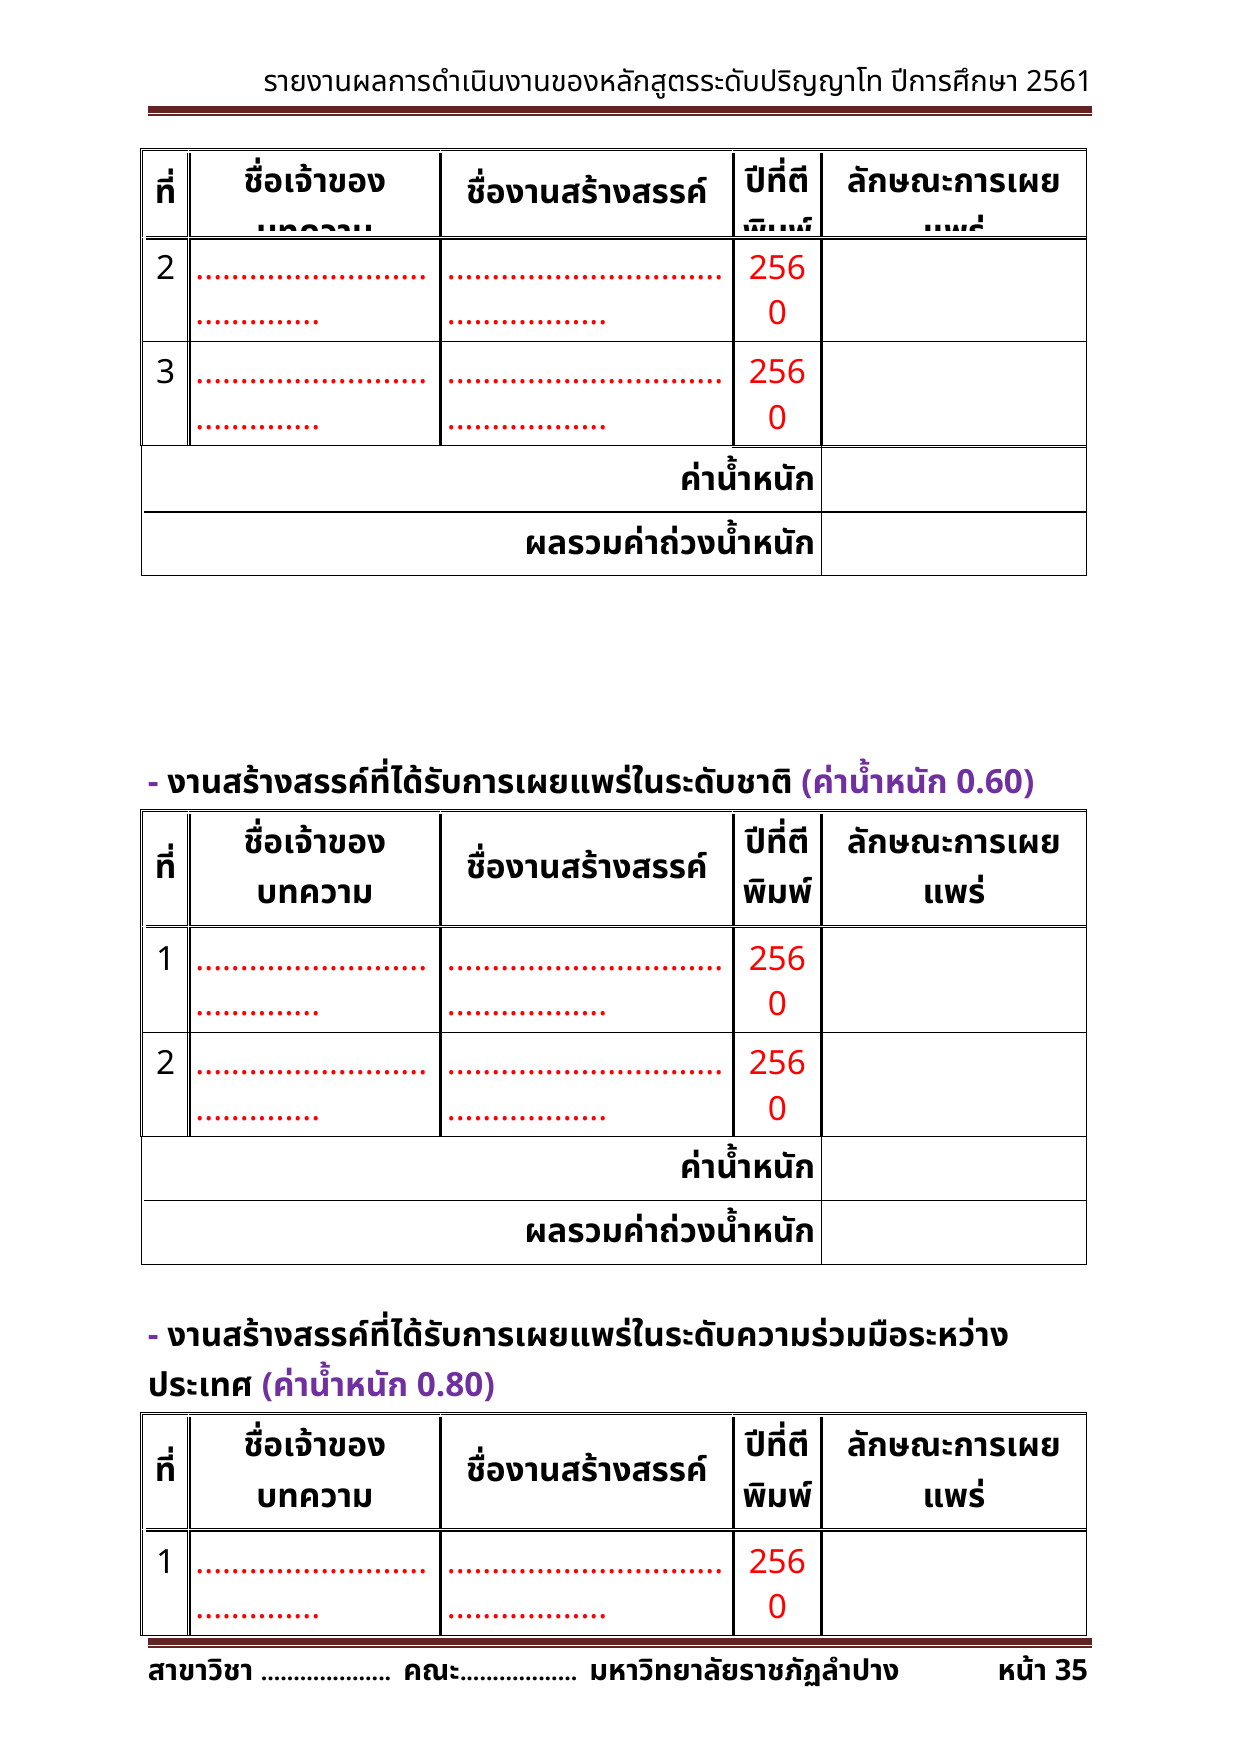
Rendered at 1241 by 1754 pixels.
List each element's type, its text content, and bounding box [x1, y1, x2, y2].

table_cell ........................................ [191, 928, 439, 1032]
table_cell ................................................. [442, 1033, 732, 1136]
table_cell 2560 [735, 928, 820, 1032]
table_header ชื่อเจ้าของบทความ [189, 1415, 440, 1528]
table_header ที่ [141, 810, 189, 925]
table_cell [191, 240, 439, 341]
text - งานสร้างสรรค์ที่ได้รับการเผยแพร่ในระดับชาติ (ค่าน้ำหนัก 0.60) [148, 758, 1092, 809]
table_cell ค่าน้ำหนัก [142, 1137, 821, 1200]
table_cell [822, 1137, 1086, 1200]
table_header ชื่องานสร้างสรรค์ [440, 1413, 733, 1528]
table_cell [823, 240, 1086, 341]
table_header ปีที่ตีพิมพ์ [733, 1415, 821, 1528]
table_cell [822, 513, 1086, 575]
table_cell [191, 1532, 439, 1635]
table_header ลักษณะการเผยแพร่ [821, 812, 1086, 925]
table_cell ค่าน้ำหนัก [142, 446, 821, 511]
table_cell 3 [143, 342, 187, 445]
table_cell 2560 [735, 1033, 820, 1136]
text - งานสร้างสรรค์ที่ได้รับการเผยแพร่ในระดับความร่วมมือระหว่างประเทศ (ค่าน้ำหนัก 0.80) [148, 1311, 1092, 1412]
table_header ชื่องานสร้างสรรค์ [440, 149, 733, 236]
table_cell 2560 [735, 342, 820, 445]
table_cell ........................................ [191, 1033, 439, 1136]
table_header ปีที่ตีพิมพ์ [733, 151, 821, 236]
table_cell [822, 1201, 1086, 1264]
table_cell [823, 342, 1086, 445]
table_cell [822, 448, 1086, 511]
table_header ชื่อเจ้าของบทความ [189, 812, 440, 925]
table_header ลักษณะการเผยแพร่ [821, 151, 1086, 236]
table_cell 2560 [735, 240, 820, 341]
table_cell 2 [141, 236, 189, 341]
table_cell 2560 [735, 1532, 820, 1635]
table_cell ผลรวมค่าถ่วงน้ำหนัก [142, 1200, 821, 1264]
table_cell [823, 1033, 1086, 1136]
table_header ที่ [141, 1413, 189, 1528]
table_cell 1 [141, 1528, 189, 1635]
table_cell 2 [143, 1033, 187, 1136]
table_header ปีที่ตีพิมพ์ [733, 812, 821, 925]
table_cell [442, 1532, 732, 1635]
table_cell ................................................. [442, 928, 732, 1032]
table_cell ........................................ [191, 342, 439, 445]
table_header ลักษณะการเผยแพร่ [821, 1415, 1086, 1528]
table_cell [823, 1532, 1086, 1635]
table_cell ผลรวมค่าถ่วงน้ำหนัก [142, 511, 821, 575]
table_cell 1 [143, 925, 187, 1032]
table_header ชื่องานสร้างสรรค์ [440, 810, 733, 925]
table_cell ................................................. [442, 342, 732, 445]
table_header ชื่อเจ้าของบทความ [189, 151, 440, 236]
table_cell [823, 928, 1086, 1032]
table_header ที่ [141, 149, 189, 236]
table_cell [442, 240, 732, 341]
